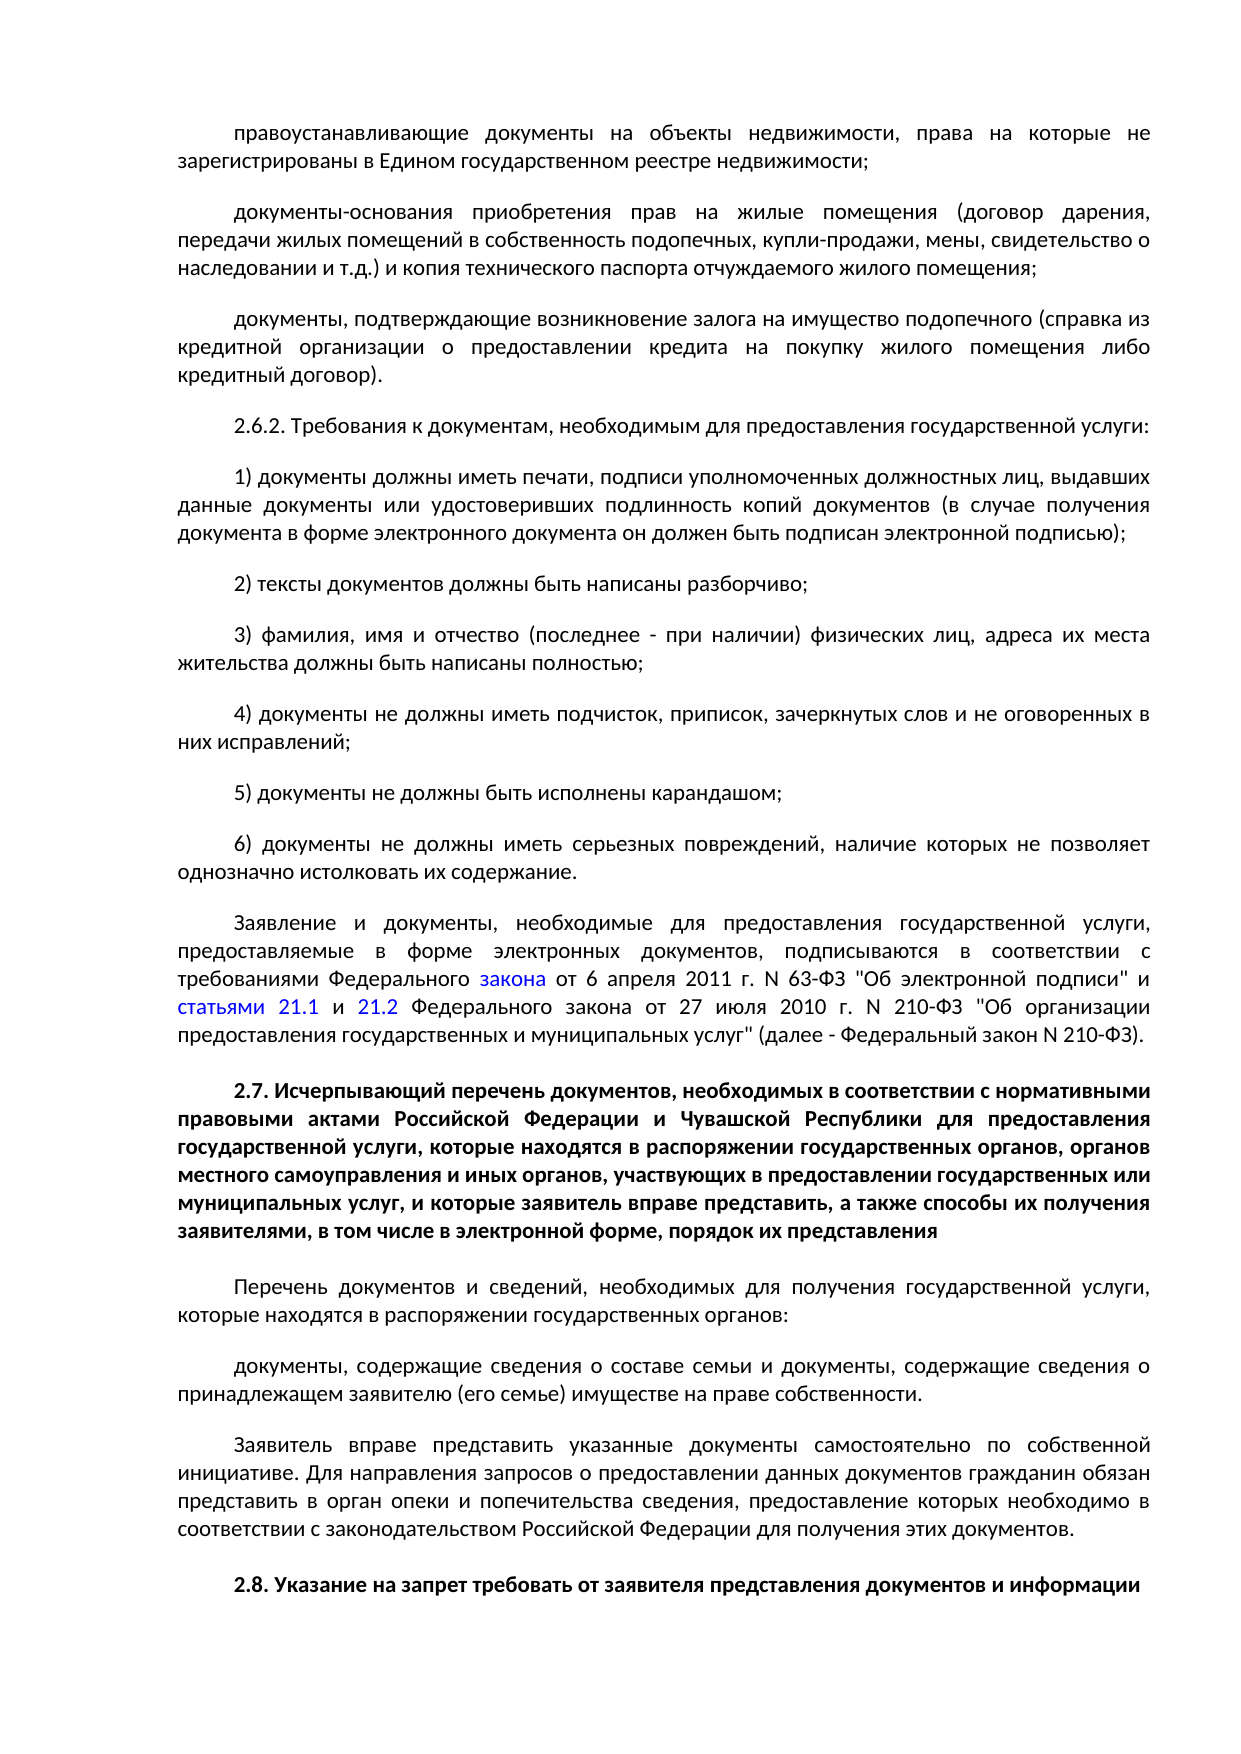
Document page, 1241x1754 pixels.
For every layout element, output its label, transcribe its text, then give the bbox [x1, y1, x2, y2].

text 4) документы не должны иметь подчисток, приписок, зачеркнутых слов и не оговоренных в них исправлений; [177, 699, 1152, 755]
text правоустанавливающие документы на объекты недвижимости, права на которые не зарегистрированы в Едином государственном реестре недвижимости; [177, 118, 1152, 174]
text Заявитель вправе представить указанные документы самостоятельно по собственной инициативе. Для направления запросов о предоставлении данных документов гражданин обязан представить в орган опеки и попечительства сведения, предоставление которых необходимо в соответствии с законодательством Российской Федерации для получения этих документов. [177, 1430, 1152, 1542]
text 6) документы не должны иметь серьезных повреждений, наличие которых не позволяет однозначно истолковать их содержание. [177, 829, 1152, 885]
text Заявление и документы, необходимые для предоставления государственной услуги, предоставляемые в форме электронных документов, подписываются в соответствии с требованиями Федерального закона от 6 апреля 2011 г. N 63-ФЗ "Об электронной подписи" и статьями 21.1 и 21.2 Федерального закона от 27 июля 2010 г. N 210-ФЗ "Об организации предоставления государственных и муниципальных услуг" (далее - Федеральный закон N 210-ФЗ). [177, 908, 1152, 1048]
text 5) документы не должны быть исполнены карандашом; [177, 778, 1152, 806]
text 2.6.2. Требования к документам, необходимым для предоставления государственной услуги: [177, 411, 1152, 439]
title 2.7. Исчерпывающий перечень документов, необходимых в соответствии с нормативными правовыми актами Российской Федерации и Чувашской Республики для предоставления государственной услуги, которые находятся в распоряжении государственных органов, органов местного самоуправления и иных органов, участвующих в предоставлении государственных или муниципальных услуг, и которые заявитель вправе представить, а также способы их получения заявителями, в том числе в электронной форме, порядок их представления [177, 1076, 1152, 1244]
text 3) фамилия, имя и отчество (последнее - при наличии) физических лиц, адреса их места жительства должны быть написаны полностью; [177, 620, 1152, 676]
text Перечень документов и сведений, необходимых для получения государственной услуги, которые находятся в распоряжении государственных органов: [177, 1272, 1152, 1328]
text 2) тексты документов должны быть написаны разборчиво; [177, 569, 1152, 597]
text 1) документы должны иметь печати, подписи уполномоченных должностных лиц, выдавших данные документы или удостоверивших подлинность копий документов (в случае получения документа в форме электронного документа он должен быть подписан электронной подписью); [177, 462, 1152, 546]
text документы, содержащие сведения о составе семьи и документы, содержащие сведения о принадлежащем заявителю (его семье) имуществе на праве собственности. [177, 1351, 1152, 1407]
title 2.8. Указание на запрет требовать от заявителя представления документов и информации [177, 1570, 1152, 1598]
text документы, подтверждающие возникновение залога на имущество подопечного (справка из кредитной организации о предоставлении кредита на покупку жилого помещения либо кредитный договор). [177, 304, 1152, 388]
